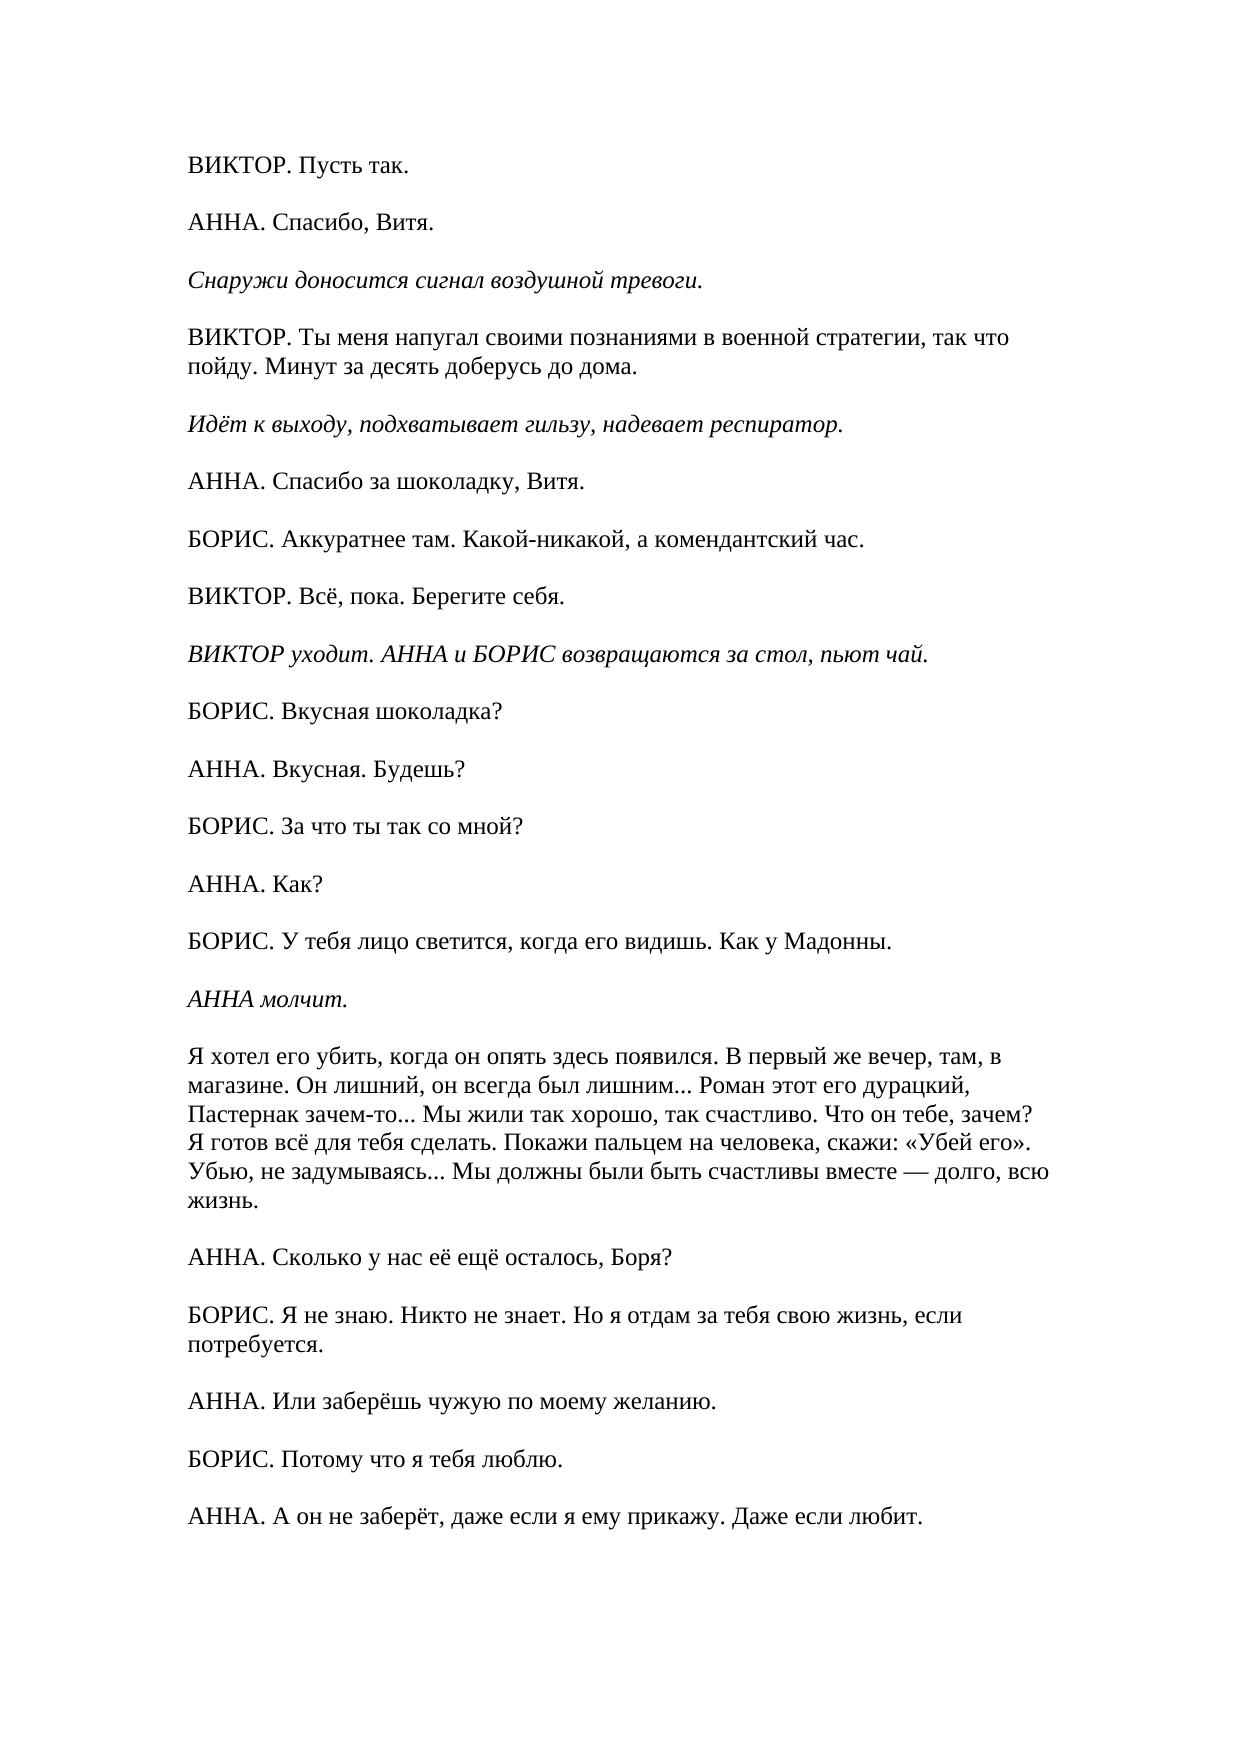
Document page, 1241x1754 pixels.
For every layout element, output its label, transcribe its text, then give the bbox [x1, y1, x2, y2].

text Я хотел его убить, когда он опять здесь появился. В первый же вечер, там, в магазине. Он лишний, он всегда был лишним... Роман этот его дурацкий, Пастернак зачем-то... Мы жили так хорошо, так счастливо. Что он тебе, зачем? Я готов всё для тебя сделать. Покажи пальцем на человека, скажи: «Убей его». Убью, не задумываясь... Мы должны были быть счастливы вместе — долго, всю жизнь. [187, 1041, 1053, 1214]
text БОРИС. У тебя лицо светится, когда его видишь. Как у Мадонны. [187, 926, 1053, 955]
text БОРИС. Аккуратнее там. Какой-никакой, а комендантский час. [187, 524, 1053, 552]
text АННА. Спасибо за шоколадку, Витя. [187, 466, 1053, 495]
text АННА. А он не заберёт, даже если я ему прикажу. Даже если любит. [187, 1501, 1053, 1530]
text АННА. Сколько у нас её ещё осталось, Боря? [187, 1242, 1053, 1271]
text Идёт к выходу, подхватывает гильзу, надевает респиратор. [187, 409, 1053, 437]
text ВИКТОР. Ты меня напугал своими познаниями в военной стратегии, так что пойду. Минут за десять доберусь до дома. [187, 322, 1053, 380]
text БОРИС. Вкусная шоколадка? [187, 696, 1053, 725]
text АННА. Спасибо, Витя. [187, 207, 1053, 236]
text ВИКТОР. Всё, пока. Берегите себя. [187, 581, 1053, 610]
text АННА. Как? [187, 869, 1053, 897]
text АННА молчит. [187, 984, 1053, 1012]
text БОРИС. Потому что я тебя люблю. [187, 1444, 1053, 1472]
text БОРИС. Я не знаю. Никто не знает. Но я отдам за тебя свою жизнь, если потребуется. [187, 1300, 1053, 1357]
text АННА. Или заберёшь чужую по моему желанию. [187, 1386, 1053, 1415]
text ВИКТОР уходит. АННА и БОРИС возвращаются за стол, пьют чай. [187, 639, 1053, 667]
text АННА. Вкусная. Будешь? [187, 754, 1053, 782]
text Снаружи доносится сигнал воздушной тревоги. [187, 265, 1053, 294]
text ВИКТОР. Пусть так. [187, 150, 1053, 179]
text БОРИС. За что ты так со мной? [187, 811, 1053, 840]
